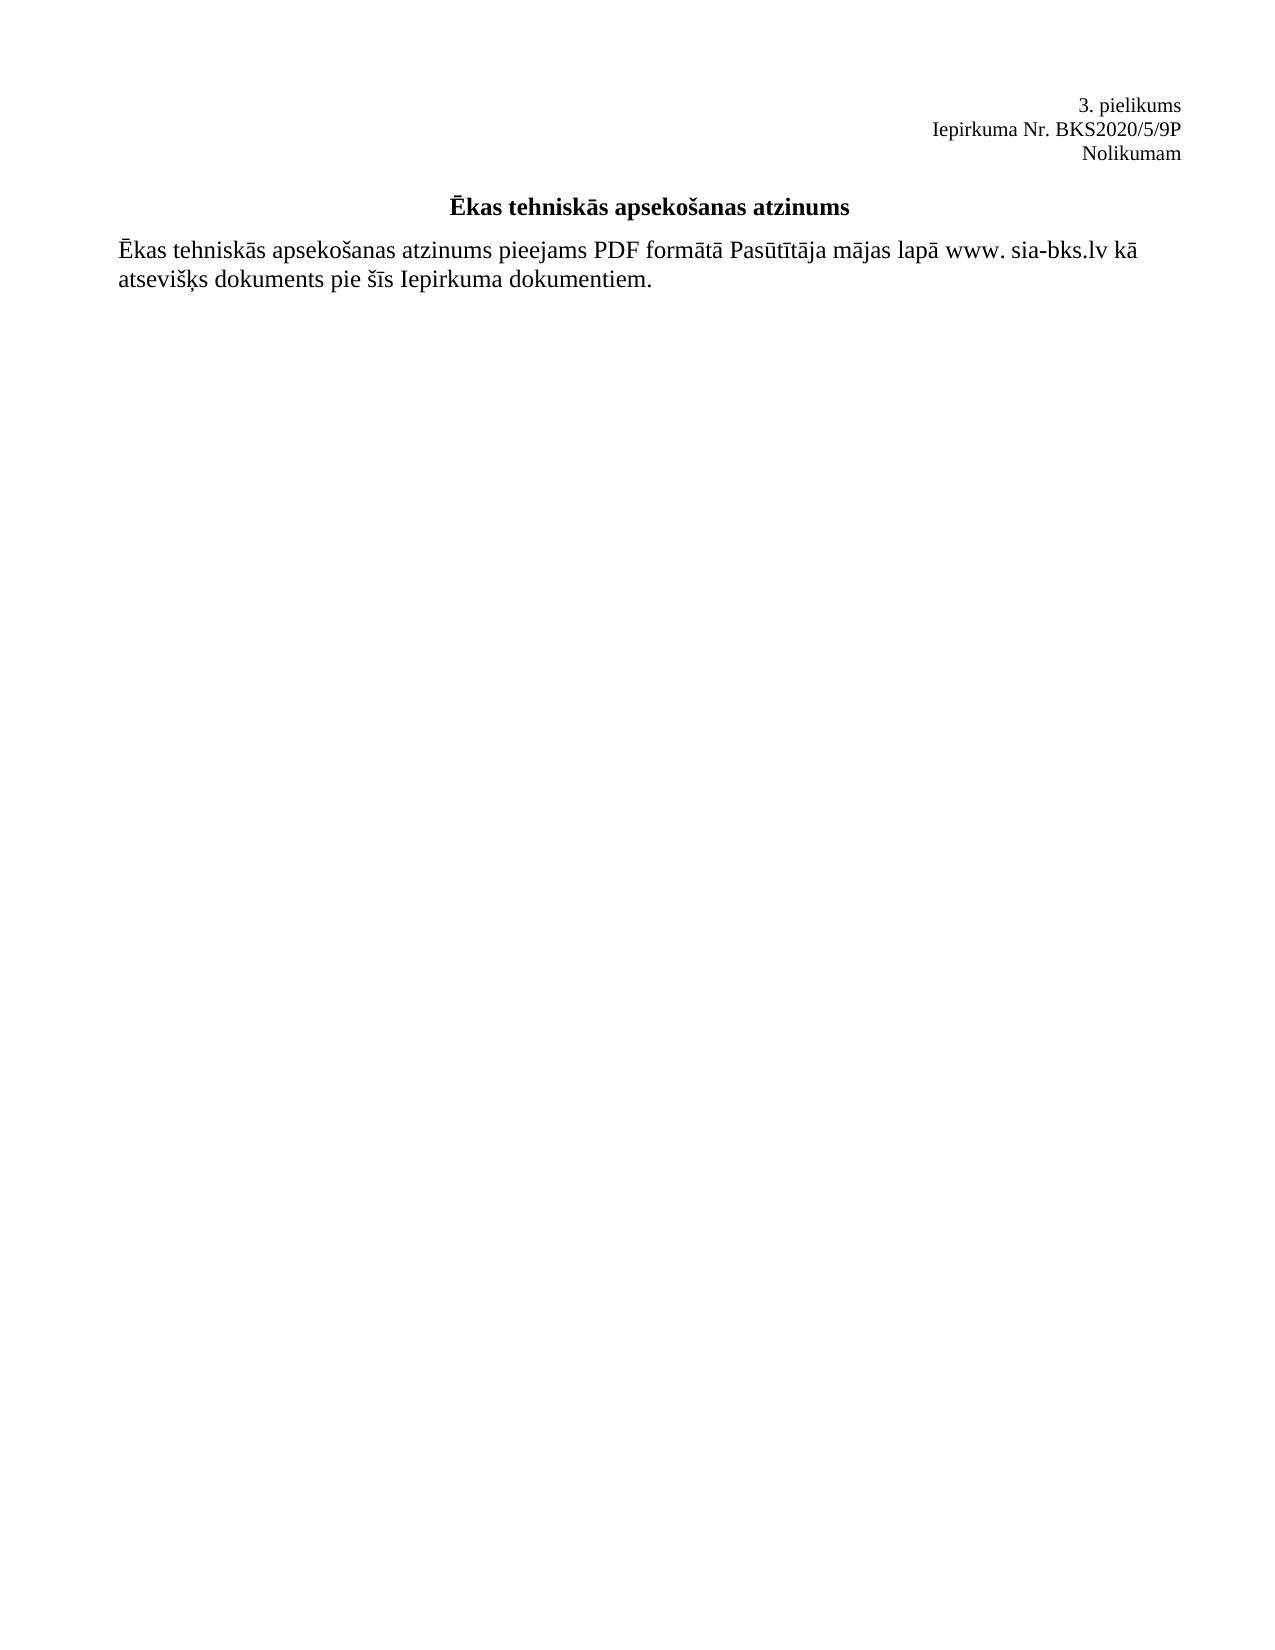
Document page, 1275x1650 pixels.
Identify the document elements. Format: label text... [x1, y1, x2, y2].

text Iepirkuma Nr. BKS2020/5/9P [118, 117, 1181, 141]
text Ēkas tehniskās apsekošanas atzinums [118, 192, 1181, 221]
text Ēkas tehniskās apsekošanas atzinums pieejams PDF formātā Pasūtītāja mājas lapā www. sia-bks.lv kā atsevišķs dokuments pie šīs Iepirkuma dokumentiem. [118, 235, 1181, 292]
text 3. pielikums [118, 92, 1181, 117]
text Nolikumam [118, 141, 1181, 165]
